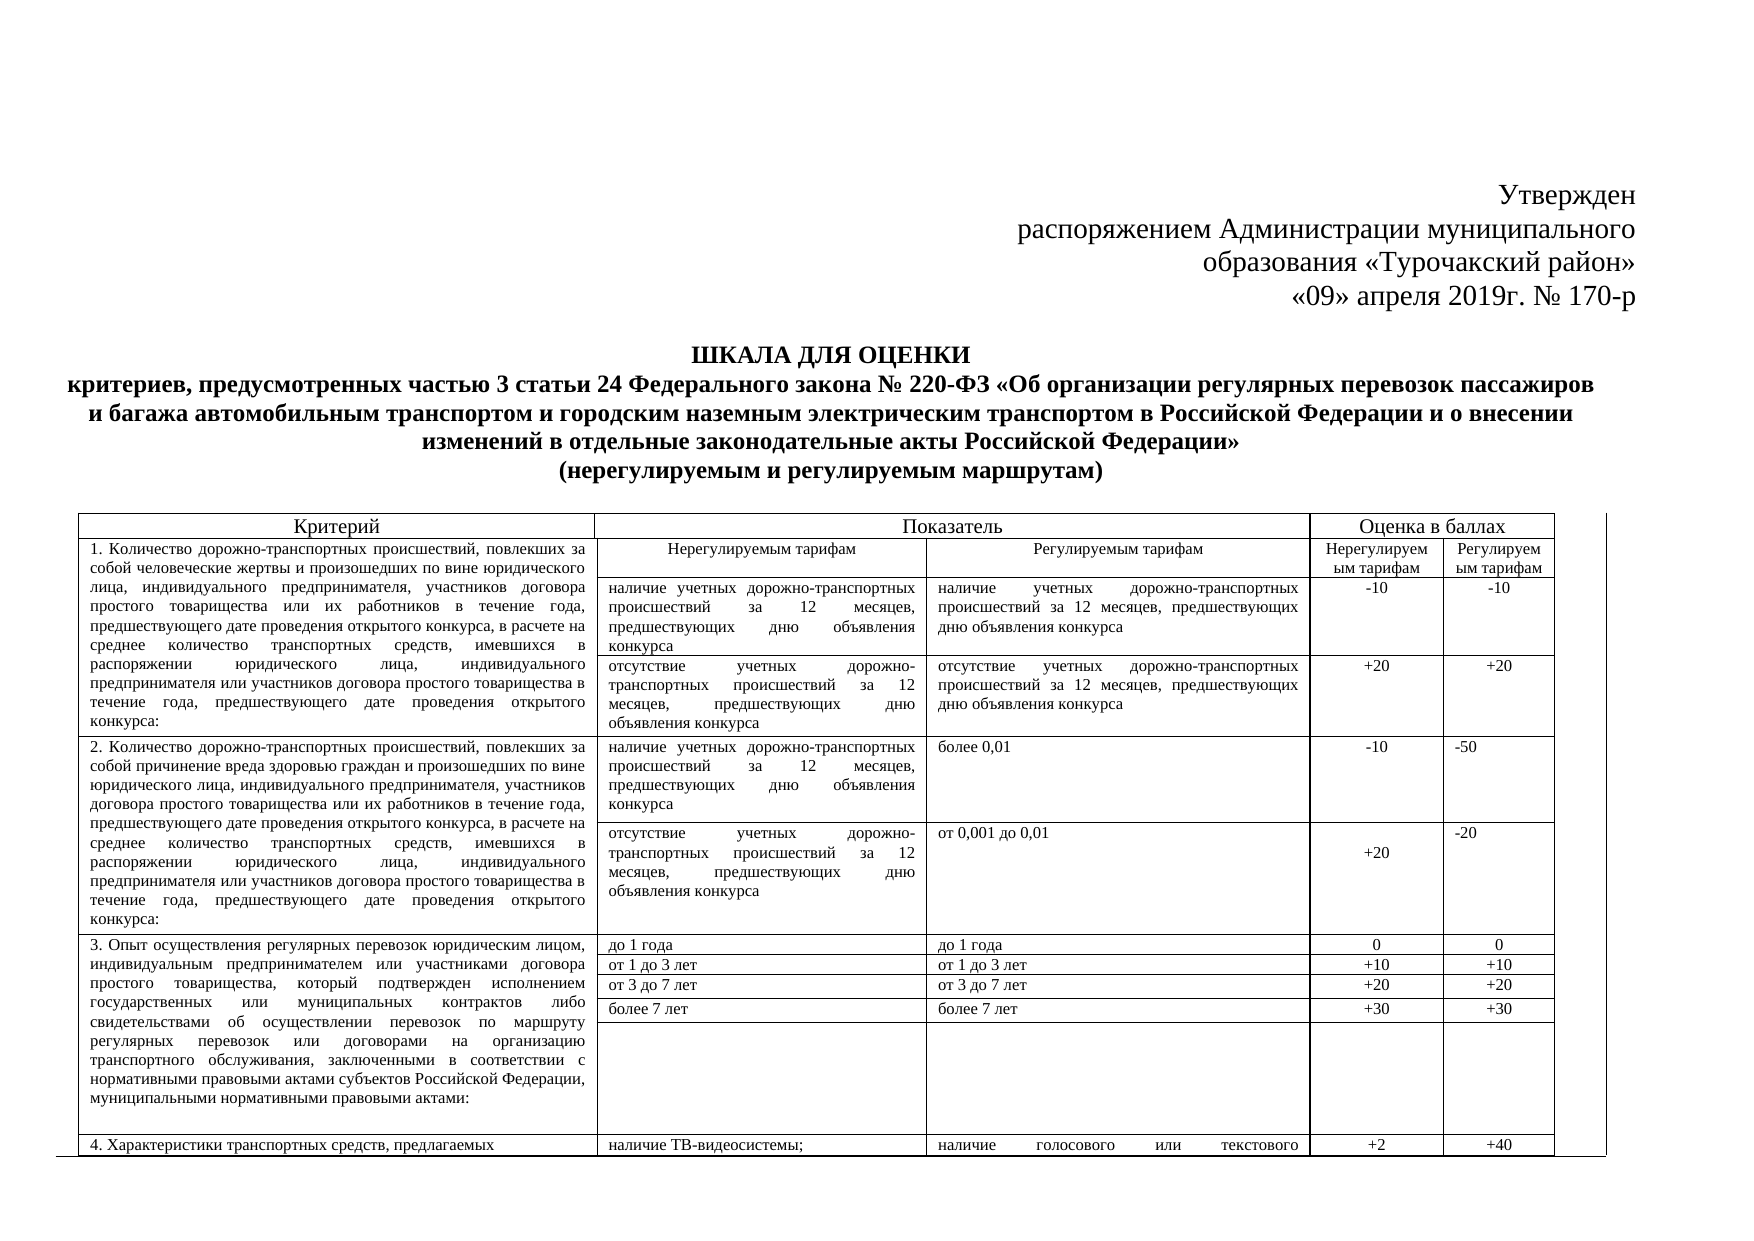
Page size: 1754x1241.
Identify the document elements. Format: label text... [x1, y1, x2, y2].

list «09» апреля 2019г. № 170-р [44, 278, 1636, 311]
list образования «Турочакский район» [44, 244, 1636, 278]
list Утвержден [44, 177, 1636, 211]
list распоряжением Администрации муниципального [44, 211, 1636, 244]
